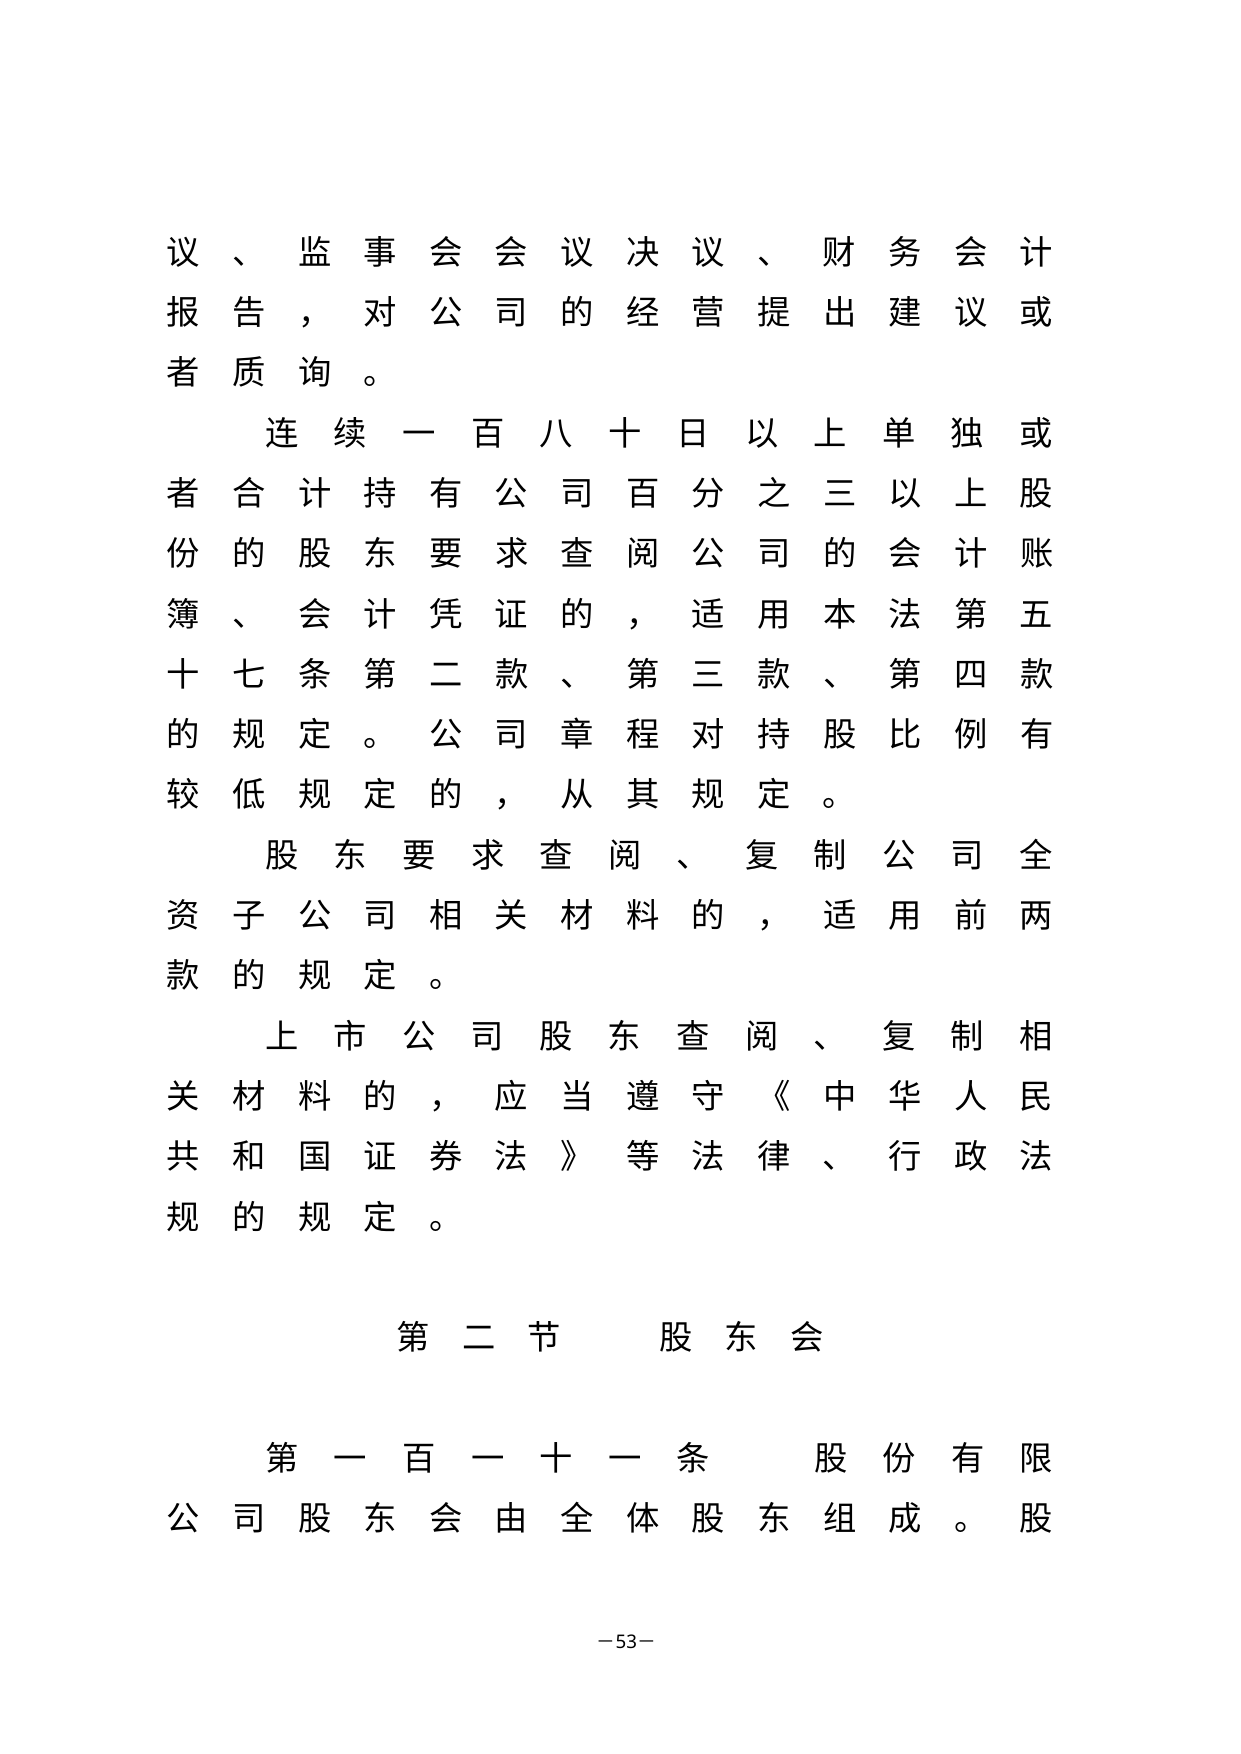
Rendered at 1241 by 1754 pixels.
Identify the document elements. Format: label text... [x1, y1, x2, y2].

text 第二节 股东会 [167, 1305, 1085, 1365]
text 连续一百八十日以上单独或者合计持有公司百分之三以上股份的股东要求查阅公司的会计账簿、会计凭证的，适用本法第五十七条第二款、第三款、第四款的规定。公司章程对持股比例有较低规定的，从其规定。 [167, 400, 1085, 822]
text 上市公司股东查阅、复制相关材料的，应当遵守《中华人民共和国证券法》等法律、行政法规的规定。 [167, 1003, 1085, 1245]
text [167, 1426, 1085, 1546]
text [167, 219, 1085, 400]
text 股东要求查阅、复制公司全资子公司相关材料的，适用前两款的规定。 [167, 822, 1085, 1003]
